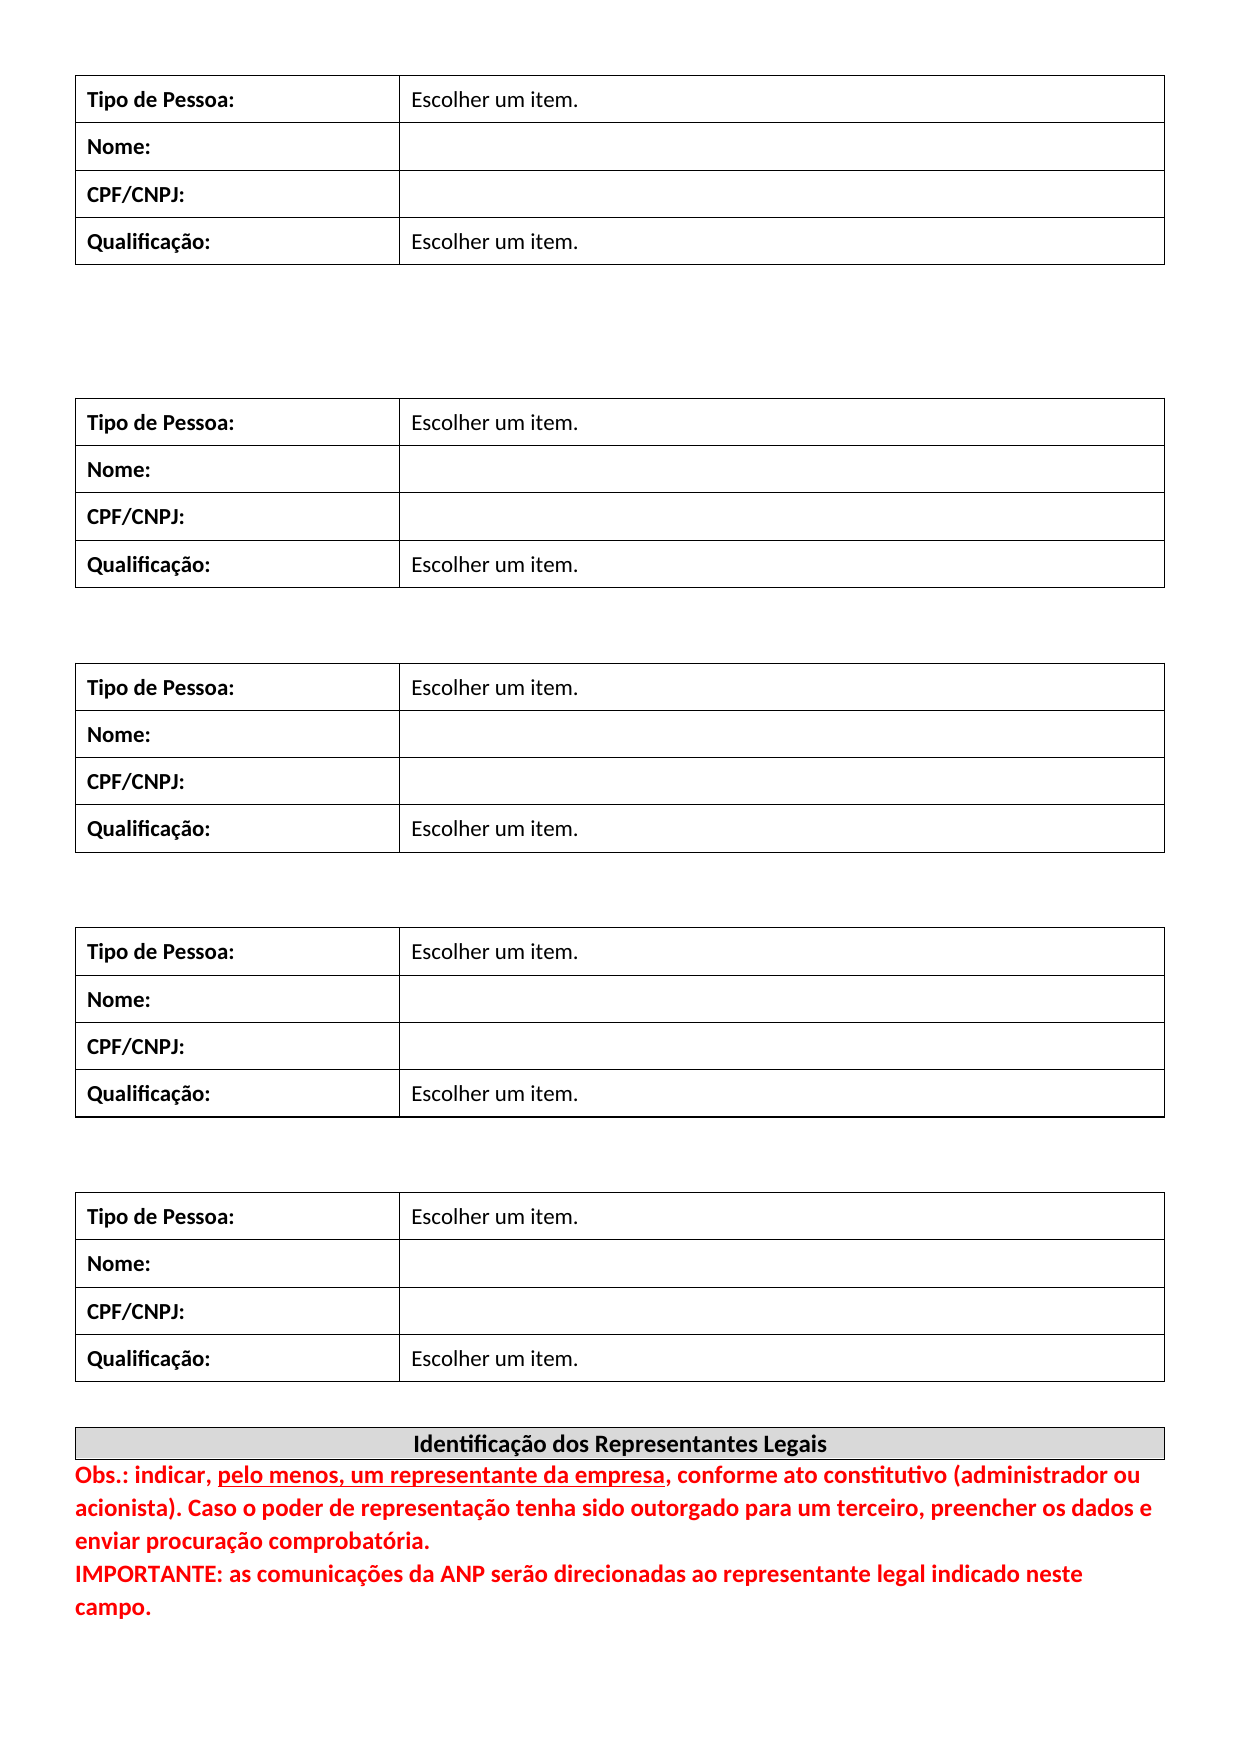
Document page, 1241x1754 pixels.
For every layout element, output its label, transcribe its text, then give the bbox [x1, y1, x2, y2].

table_header Tipo de Pessoa: [76, 928, 399, 974]
table_cell Qualificação: [76, 218, 399, 264]
table_cell Qualificação: [76, 541, 399, 587]
table_cell [400, 1023, 1164, 1069]
table_cell CPF/CNPJ: [76, 758, 399, 804]
table_header Identificação dos Representantes Legais [76, 1428, 1164, 1458]
table_header Tipo de Pessoa: [76, 1193, 399, 1239]
table_cell [400, 493, 1164, 539]
table_cell Nome: [76, 446, 399, 492]
table_cell CPF/CNPJ: [76, 1023, 399, 1069]
table_cell [400, 758, 1164, 804]
table_cell CPF/CNPJ: [76, 171, 399, 217]
table_cell Nome: [76, 976, 399, 1022]
table_header Tipo de Pessoa: [76, 664, 399, 710]
table_cell [400, 1288, 1164, 1334]
table_cell Qualificação: [76, 1335, 399, 1381]
table_cell [400, 1240, 1164, 1287]
table_cell Qualificação: [76, 805, 399, 852]
table_header Tipo de Pessoa: [76, 76, 399, 122]
table_cell Qualificação: [76, 1070, 399, 1116]
table_cell [400, 171, 1164, 217]
text Obs.: indicar, pelo menos, um representante da empresa, conforme ato constitutivo (administrador ou acionista). Caso o poder de representação tenha sido outorgado para um terceiro, preencher os dados e enviar procuração comprobatória. IMPORTANTE: as comunicações da ANP serão direcionadas ao representante legal indicado neste campo. [75, 1460, 1165, 1622]
table_cell Nome: [76, 711, 399, 757]
table_header Tipo de Pessoa: [76, 399, 399, 445]
table_cell CPF/CNPJ: [76, 493, 399, 539]
table_cell Nome: [76, 1240, 399, 1287]
table_cell [400, 446, 1164, 492]
table_cell [400, 976, 1164, 1022]
table_cell Nome: [76, 123, 399, 169]
table_cell CPF/CNPJ: [76, 1288, 399, 1334]
table_cell [400, 711, 1164, 757]
table_cell [400, 123, 1164, 169]
